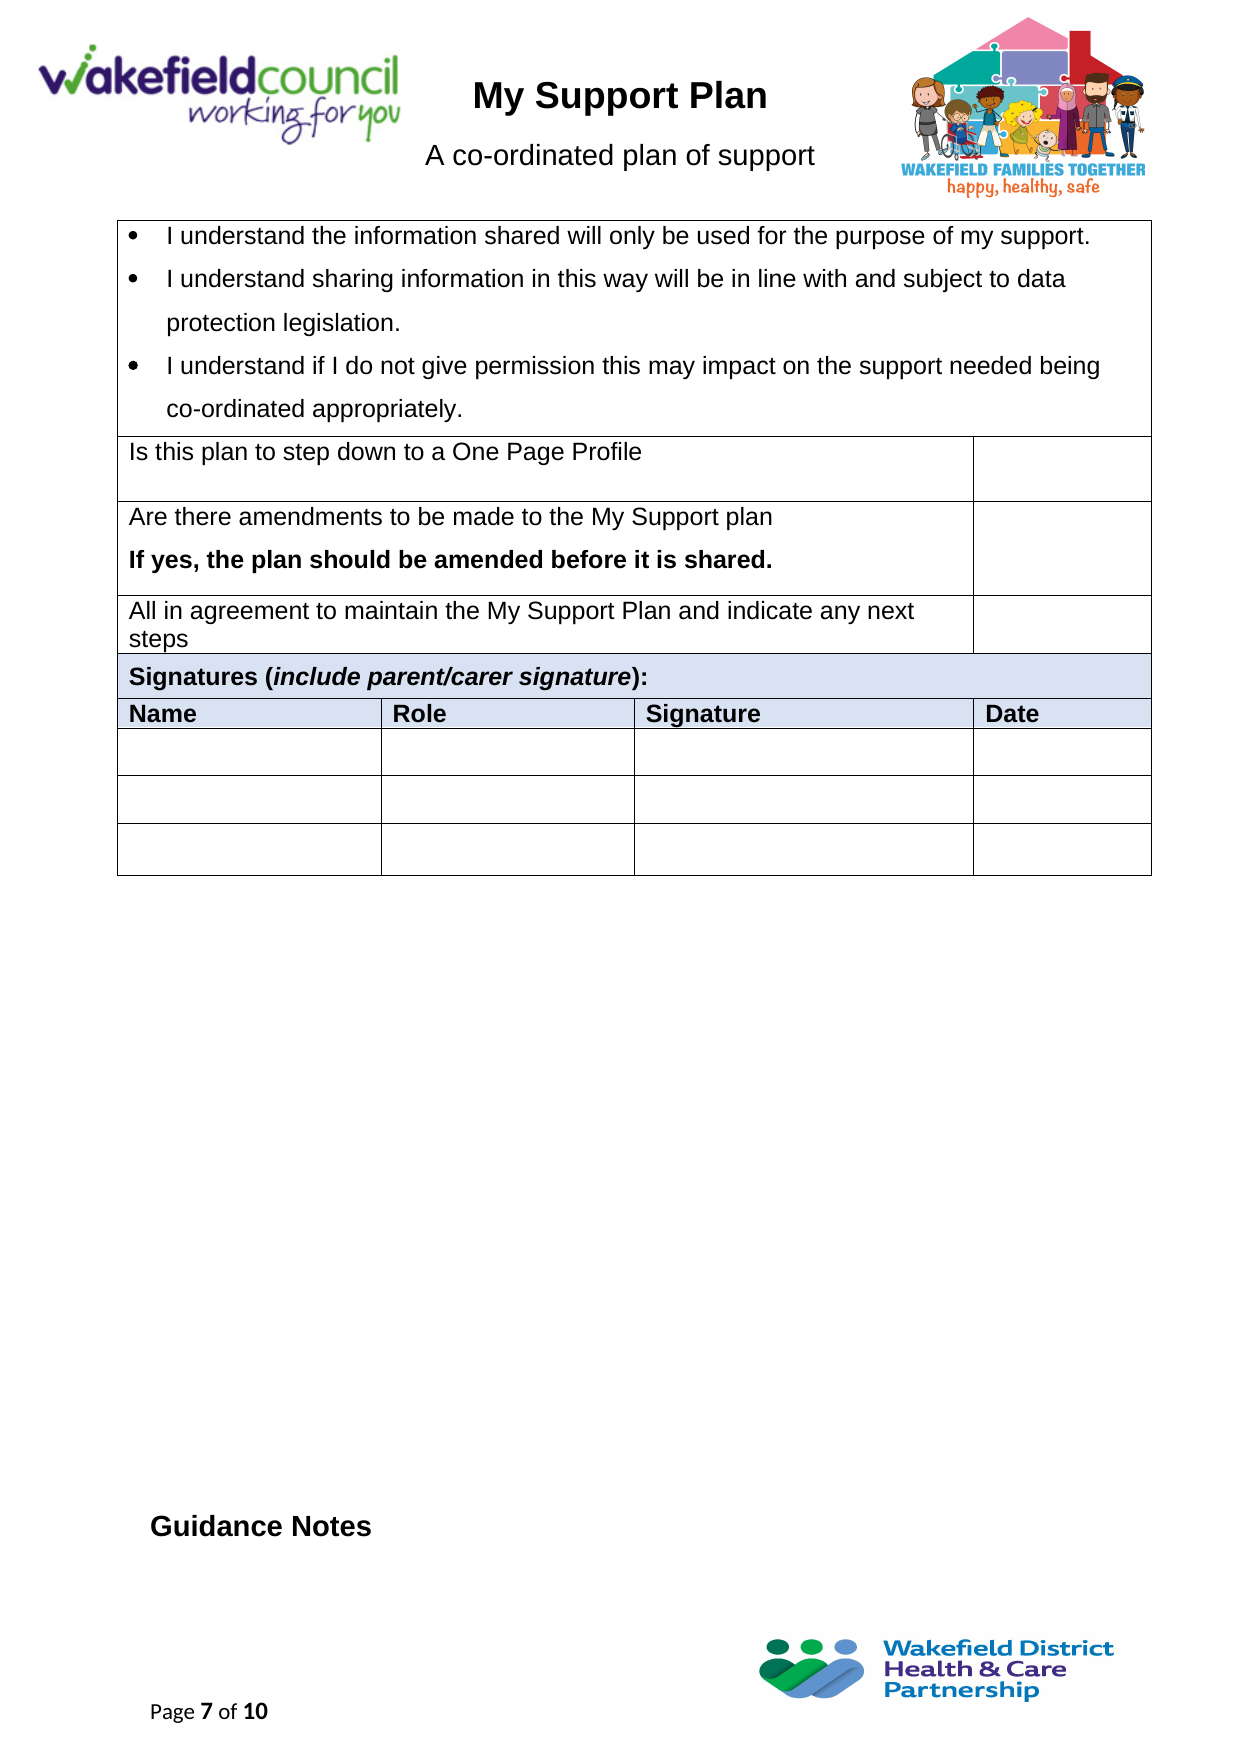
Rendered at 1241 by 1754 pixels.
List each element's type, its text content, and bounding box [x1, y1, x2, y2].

table_cell [635, 776, 973, 823]
table_cell [974, 776, 1151, 823]
table_cell [974, 729, 1151, 775]
table_cell Role [382, 699, 634, 727]
table_cell [382, 824, 634, 875]
table_cell [974, 502, 1151, 595]
table_cell Name [118, 699, 381, 727]
picture [36, 37, 403, 150]
table_cell [118, 824, 381, 875]
table_cell [974, 437, 1151, 501]
table_cell [974, 824, 1151, 875]
table_cell All in agreement to maintain the My Support Plan and indicate any next steps [118, 596, 973, 653]
table_cell [974, 596, 1151, 653]
table_cell [118, 776, 381, 823]
text Guidance Notes [150, 1509, 1090, 1543]
table_cell [382, 729, 634, 775]
table_cell [635, 824, 973, 875]
table_cell [382, 776, 634, 823]
table_cell Date [974, 699, 1151, 727]
picture [901, 17, 1145, 198]
table_cell [635, 729, 973, 775]
table_cell Signature [635, 699, 973, 727]
table_cell [118, 729, 381, 775]
picture [714, 1608, 1158, 1733]
table_cell Is this plan to step down to a One Page Profile [118, 437, 973, 501]
table_cell Are there amendments to be made to the My Support plan If yes, the plan should be amended before it is shared. [118, 502, 973, 595]
table_cell Signatures (include parent/carer signature): [118, 654, 1151, 698]
